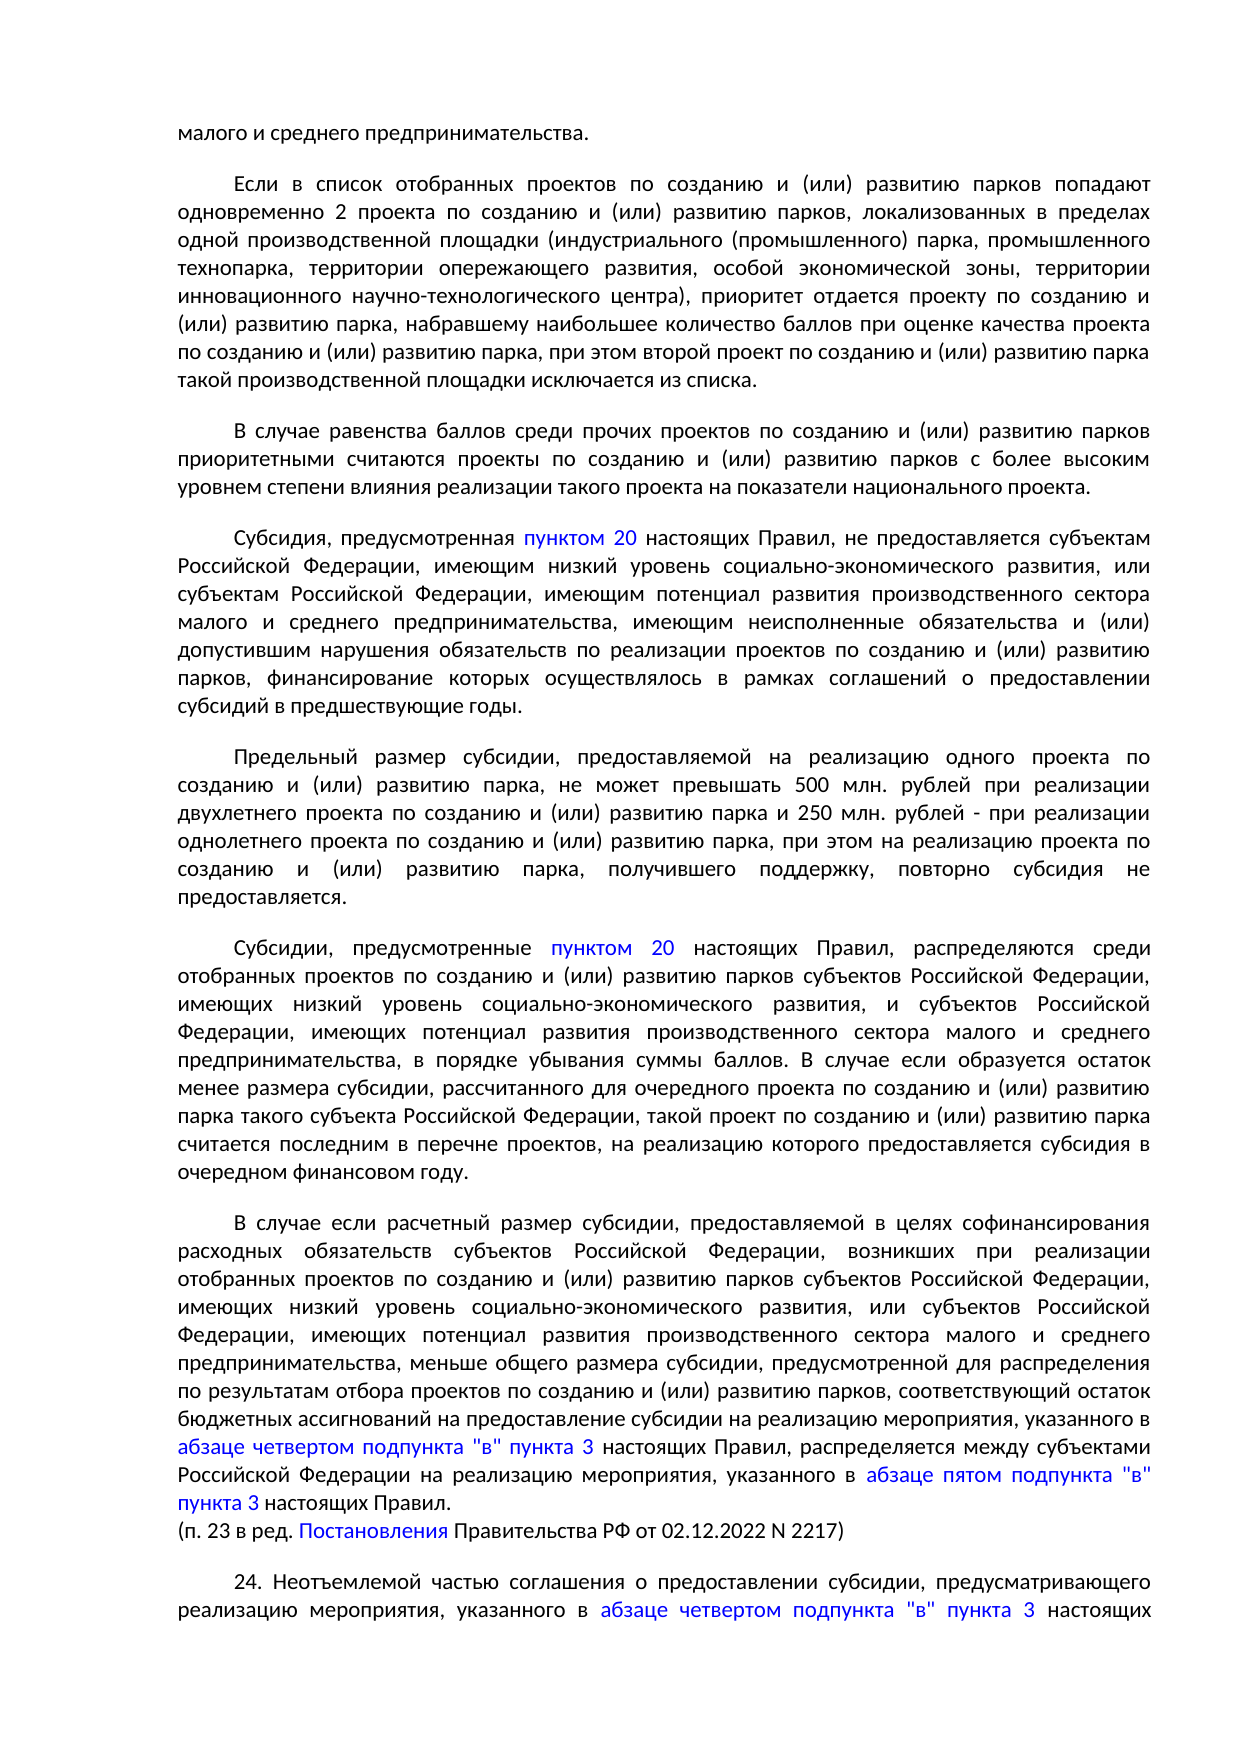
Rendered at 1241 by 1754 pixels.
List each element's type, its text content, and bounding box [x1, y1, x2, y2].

text В случае если расчетный размер субсидии, предоставляемой в целях софинансирования расходных обязательств субъектов Российской Федерации, возникших при реализации отобранных проектов по созданию и (или) развитию парков субъектов Российской Федерации, имеющих низкий уровень социально-экономического развития, или субъектов Российской Федерации, имеющих потенциал развития производственного сектора малого и среднего предпринимательства, меньше общего размера субсидии, предусмотренной для распределения по результатам отбора проектов по созданию и (или) развитию парков, соответствующий остаток бюджетных ассигнований на предоставление субсидии на реализацию мероприятия, указанного в абзаце четвертом подпункта "в" пункта 3 настоящих Правил, распределяется между субъектами Российской Федерации на реализацию мероприятия, указанного в абзаце пятом подпункта "в" пункта 3 настоящих Правил. [177, 1208, 1152, 1517]
text Субсидия, предусмотренная пунктом 20 настоящих Правил, не предоставляется субъектам Российской Федерации, имеющим низкий уровень социально-экономического развития, или субъектам Российской Федерации, имеющим потенциал развития производственного сектора малого и среднего предпринимательства, имеющим неисполненные обязательства и (или) допустившим нарушения обязательств по реализации проектов по созданию и (или) развитию парков, финансирование которых осуществлялось в рамках соглашений о предоставлении субсидий в предшествующие годы. [177, 523, 1152, 719]
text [177, 1567, 1152, 1623]
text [177, 118, 1152, 146]
text Если в список отобранных проектов по созданию и (или) развитию парков попадают одновременно 2 проекта по созданию и (или) развитию парков, локализованных в пределах одной производственной площадки (индустриального (промышленного) парка, промышленного технопарка, территории опережающего развития, особой экономической зоны, территории инновационного научно-технологического центра), приоритет отдается проекту по созданию и (или) развитию парка, набравшему наибольшее количество баллов при оценке качества проекта по созданию и (или) развитию парка, при этом второй проект по созданию и (или) развитию парка такой производственной площадки исключается из списка. [177, 169, 1152, 393]
text (п. 23 в ред. Постановления Правительства РФ от 02.12.2022 N 2217) [177, 1517, 1152, 1544]
text Субсидии, предусмотренные пунктом 20 настоящих Правил, распределяются среди отобранных проектов по созданию и (или) развитию парков субъектов Российской Федерации, имеющих низкий уровень социально-экономического развития, и субъектов Российской Федерации, имеющих потенциал развития производственного сектора малого и среднего предпринимательства, в порядке убывания суммы баллов. В случае если образуется остаток менее размера субсидии, рассчитанного для очередного проекта по созданию и (или) развитию парка такого субъекта Российской Федерации, такой проект по созданию и (или) развитию парка считается последним в перечне проектов, на реализацию которого предоставляется субсидия в очередном финансовом году. [177, 933, 1152, 1185]
text В случае равенства баллов среди прочих проектов по созданию и (или) развитию парков приоритетными считаются проекты по созданию и (или) развитию парков с более высоким уровнем степени влияния реализации такого проекта на показатели национального проекта. [177, 416, 1152, 500]
text Предельный размер субсидии, предоставляемой на реализацию одного проекта по созданию и (или) развитию парка, не может превышать 500 млн. рублей при реализации двухлетнего проекта по созданию и (или) развитию парка и 250 млн. рублей - при реализации однолетнего проекта по созданию и (или) развитию парка, при этом на реализацию проекта по созданию и (или) развитию парка, получившего поддержку, повторно субсидия не предоставляется. [177, 742, 1152, 910]
